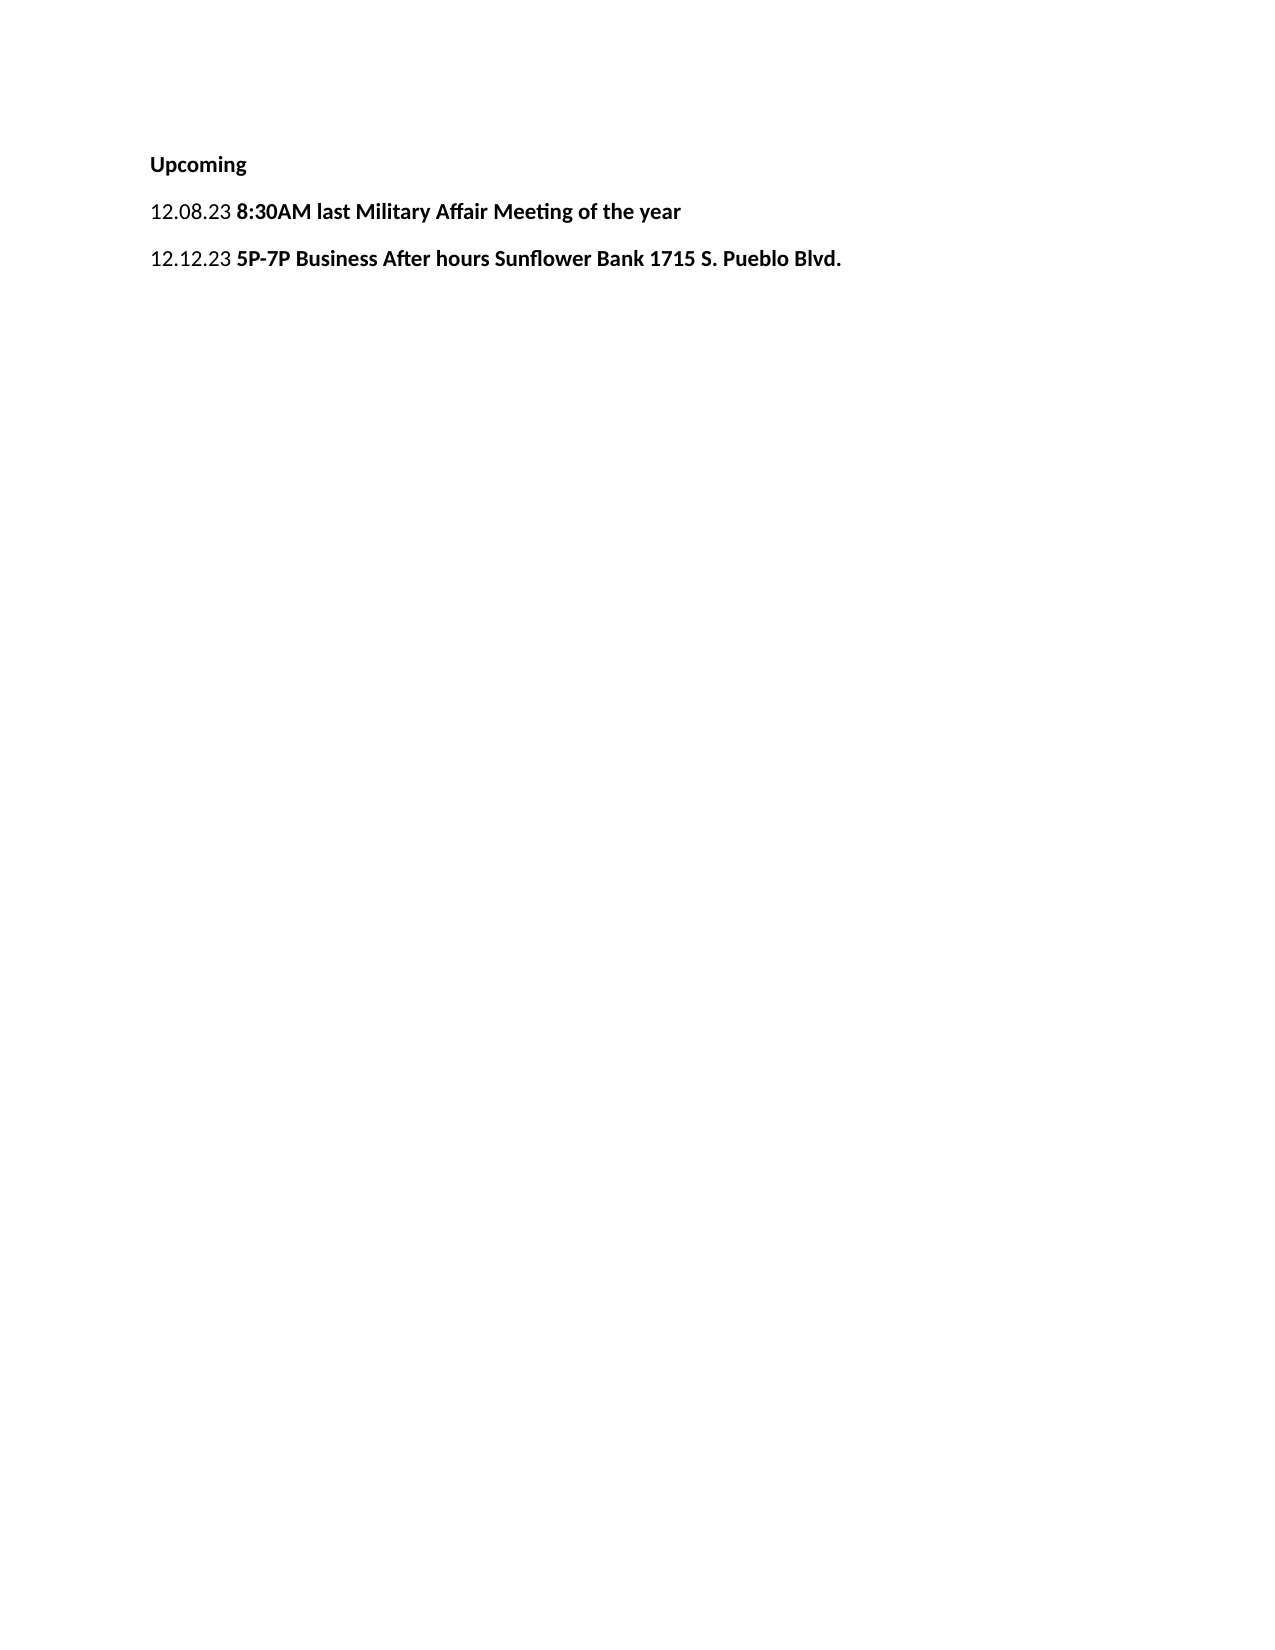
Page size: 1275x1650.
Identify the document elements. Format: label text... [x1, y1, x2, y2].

text Upcoming [150, 150, 1125, 178]
text 12.12.23 5P-7P Business After hours Sunflower Bank 1715 S. Pueblo Blvd. [150, 244, 1125, 272]
text 12.08.23 8:30AM last Military Affair Meeting of the year [150, 197, 1125, 225]
